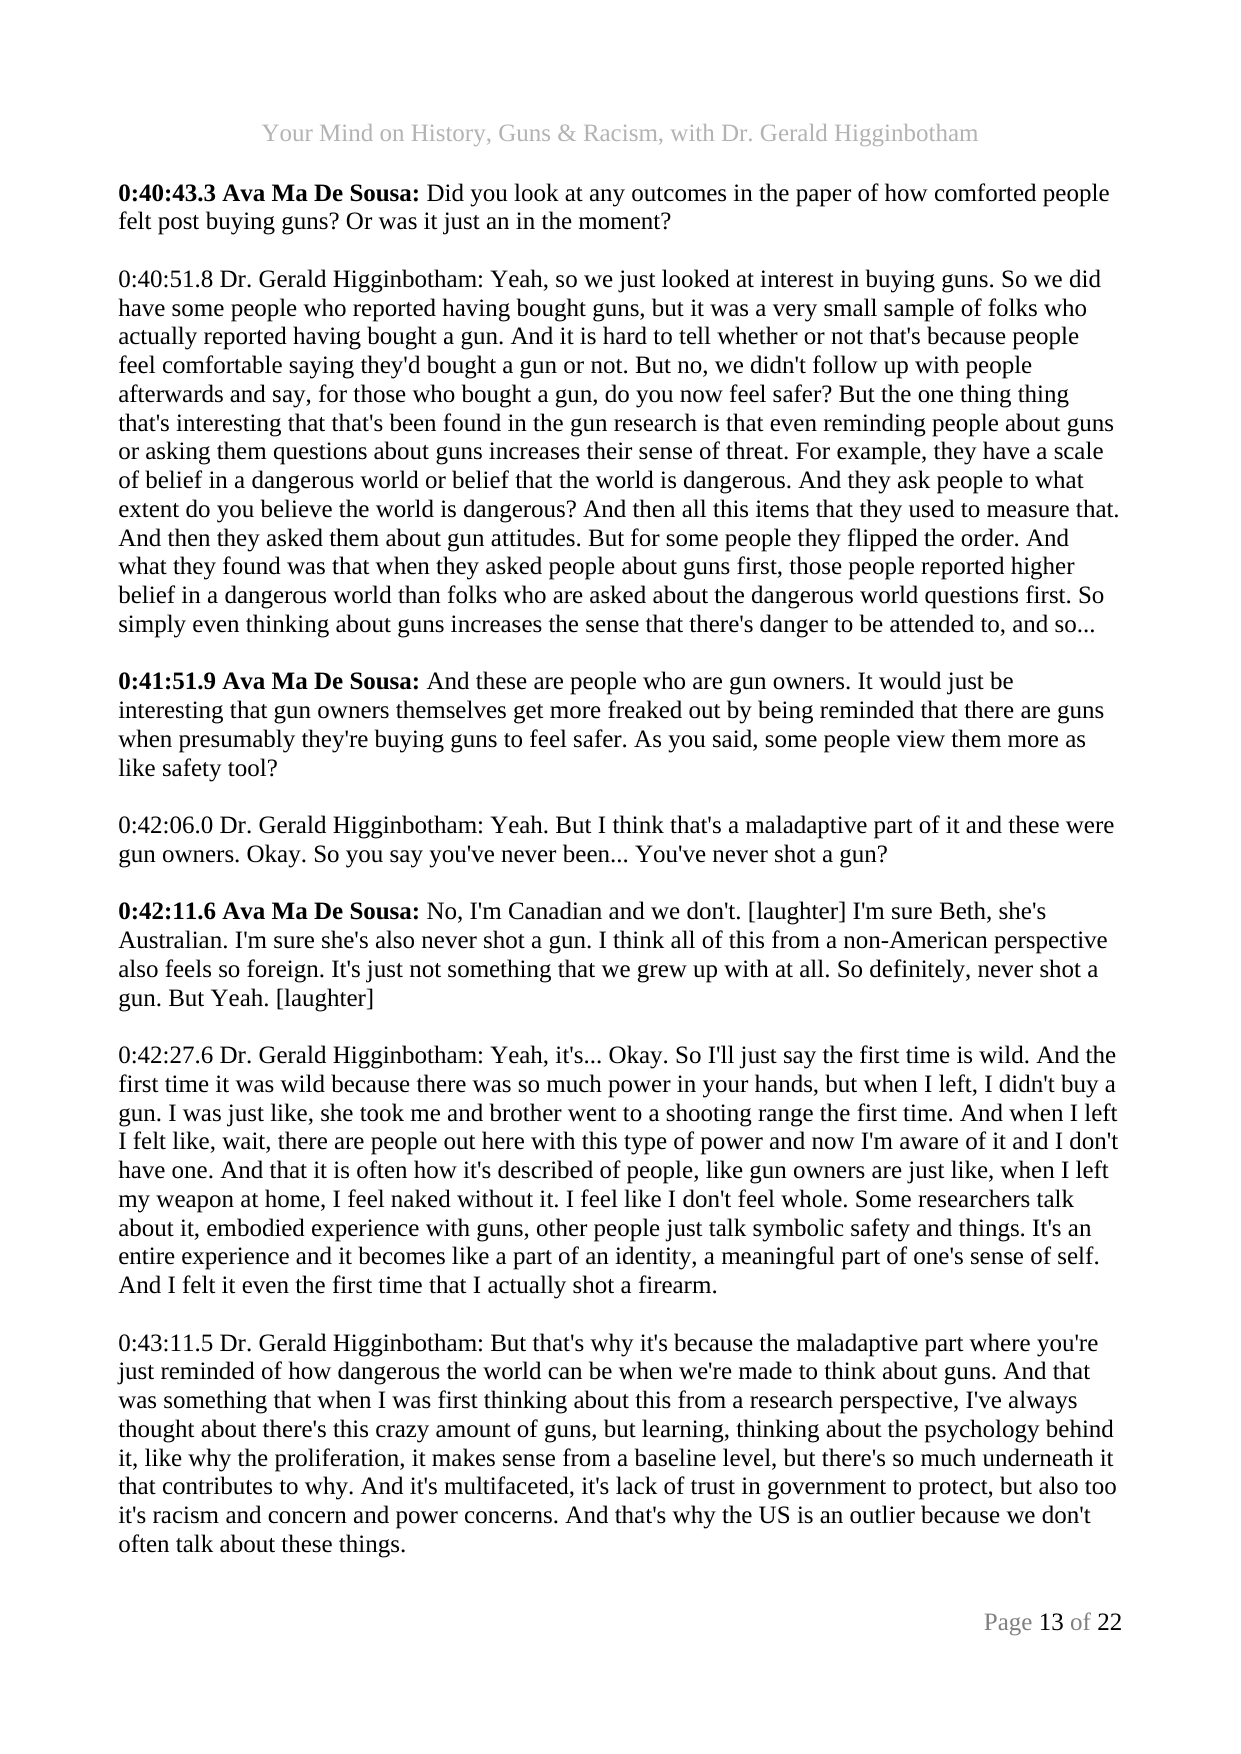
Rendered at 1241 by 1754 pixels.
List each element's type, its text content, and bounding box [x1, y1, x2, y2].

text 0:42:06.0 Dr. Gerald Higginbotham: Yeah. But I think that's a maladaptive part of it and these were gun owners. Okay. So you say you've never been... You've never shot a gun? [118, 810, 1122, 868]
text 0:42:11.6 Ava Ma De Sousa: No, I'm Canadian and we don't. [laughter] I'm sure Beth, she's Australian. I'm sure she's also never shot a gun. I think all of this from a non-American perspective also feels so foreign. It's just not something that we grew up with at all. So definitely, never shot a gun. But Yeah. [laughter] [118, 896, 1122, 1011]
text 0:40:51.8 Dr. Gerald Higginbotham: Yeah, so we just looked at interest in buying guns. So we did have some people who reported having bought guns, but it was a very small sample of folks who actually reported having bought a gun. And it is hard to tell whether or not that's because people feel comfortable saying they'd bought a gun or not. But no, we didn't follow up with people afterwards and say, for those who bought a gun, do you now feel safer? But the one thing thing that's interesting that that's been found in the gun research is that even reminding people about guns or asking them questions about guns increases their sense of threat. For example, they have a scale of belief in a dangerous world or belief that the world is dangerous. And they ask people to what extent do you believe the world is dangerous? And then all this items that they used to measure that. And then they asked them about gun attitudes. But for some people they flipped the order. And what they found was that when they asked people about guns first, those people reported higher belief in a dangerous world than folks who are asked about the dangerous world questions first. So simply even thinking about guns increases the sense that there's danger to be attended to, and so... [118, 264, 1122, 638]
text 0:41:51.9 Ava Ma De Sousa: And these are people who are gun owners. It would just be interesting that gun owners themselves get more freaked out by being reminded that there are guns when presumably they're buying guns to feel safer. As you said, some people view them more as like safety tool? [118, 666, 1122, 781]
text 0:42:27.6 Dr. Gerald Higginbotham: Yeah, it's... Okay. So I'll just say the first time is wild. And the first time it was wild because there was so much power in your hands, but when I left, I didn't buy a gun. I was just like, she took me and brother went to a shooting range the first time. And when I left I felt like, wait, there are people out here with this type of power and now I'm aware of it and I don't have one. And that it is often how it's described of people, like gun owners are just like, when I left my weapon at home, I feel naked without it. I feel like I don't feel whole. Some researchers talk about it, embodied experience with guns, other people just talk symbolic safety and things. It's an entire experience and it becomes like a part of an identity, a meaningful part of one's sense of self. And I felt it even the first time that I actually shot a firearm. [118, 1040, 1122, 1299]
text 0:43:11.5 Dr. Gerald Higginbotham: But that's why it's because the maladaptive part where you're just reminded of how dangerous the world can be when we're made to think about guns. And that was something that when I was first thinking about this from a research perspective, I've always thought about there's this crazy amount of guns, but learning, thinking about the psychology behind it, like why the proliferation, it makes sense from a baseline level, but there's so much underneath it that contributes to why. And it's multifaceted, it's lack of trust in government to protect, but also too it's racism and concern and power concerns. And that's why the US is an outlier because we don't often talk about these things. [118, 1328, 1122, 1558]
text 0:40:43.3 Ava Ma De Sousa: Did you look at any outcomes in the paper of how comforted people felt post buying guns? Or was it just an in the moment? [118, 178, 1122, 235]
